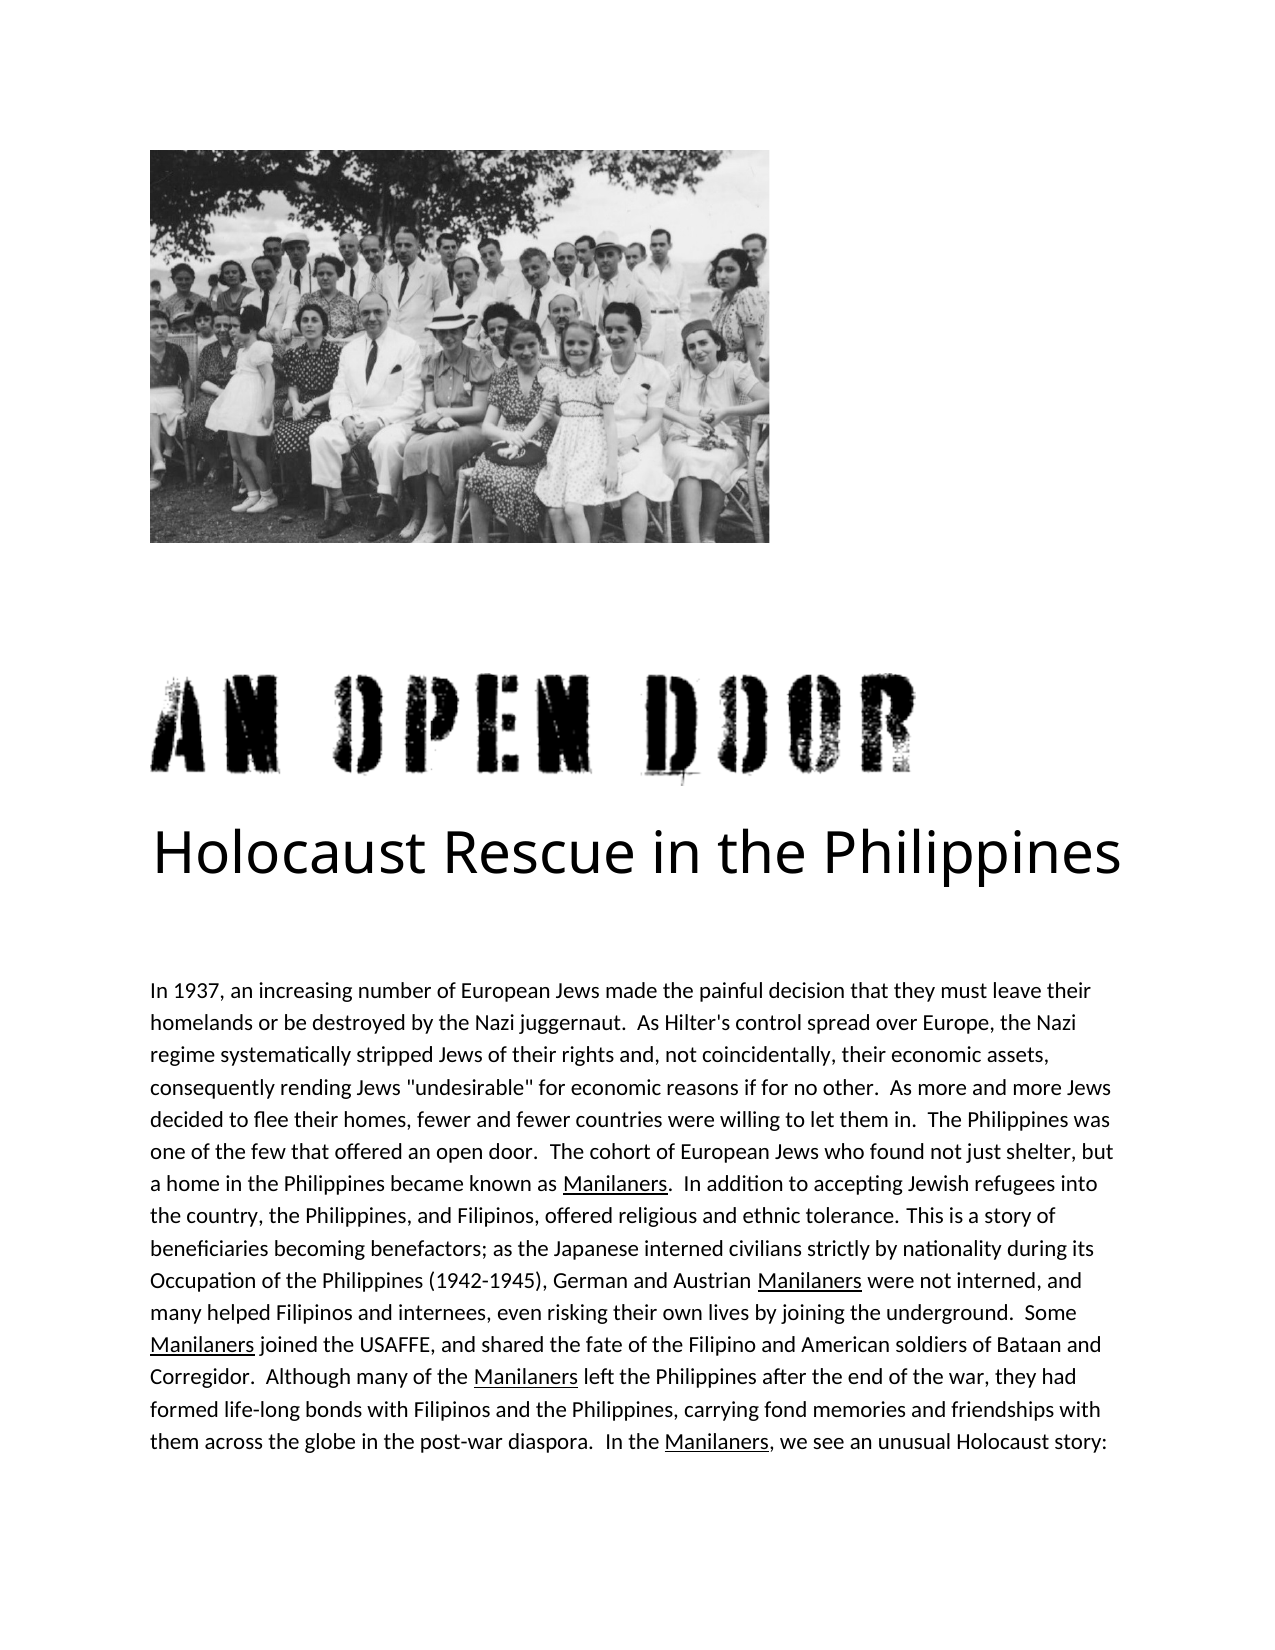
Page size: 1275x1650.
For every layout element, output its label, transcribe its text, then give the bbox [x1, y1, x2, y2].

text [150, 976, 1125, 1455]
picture [150, 673, 916, 786]
text Holocaust Rescue in the Philippines [150, 811, 1125, 891]
picture [150, 150, 770, 543]
